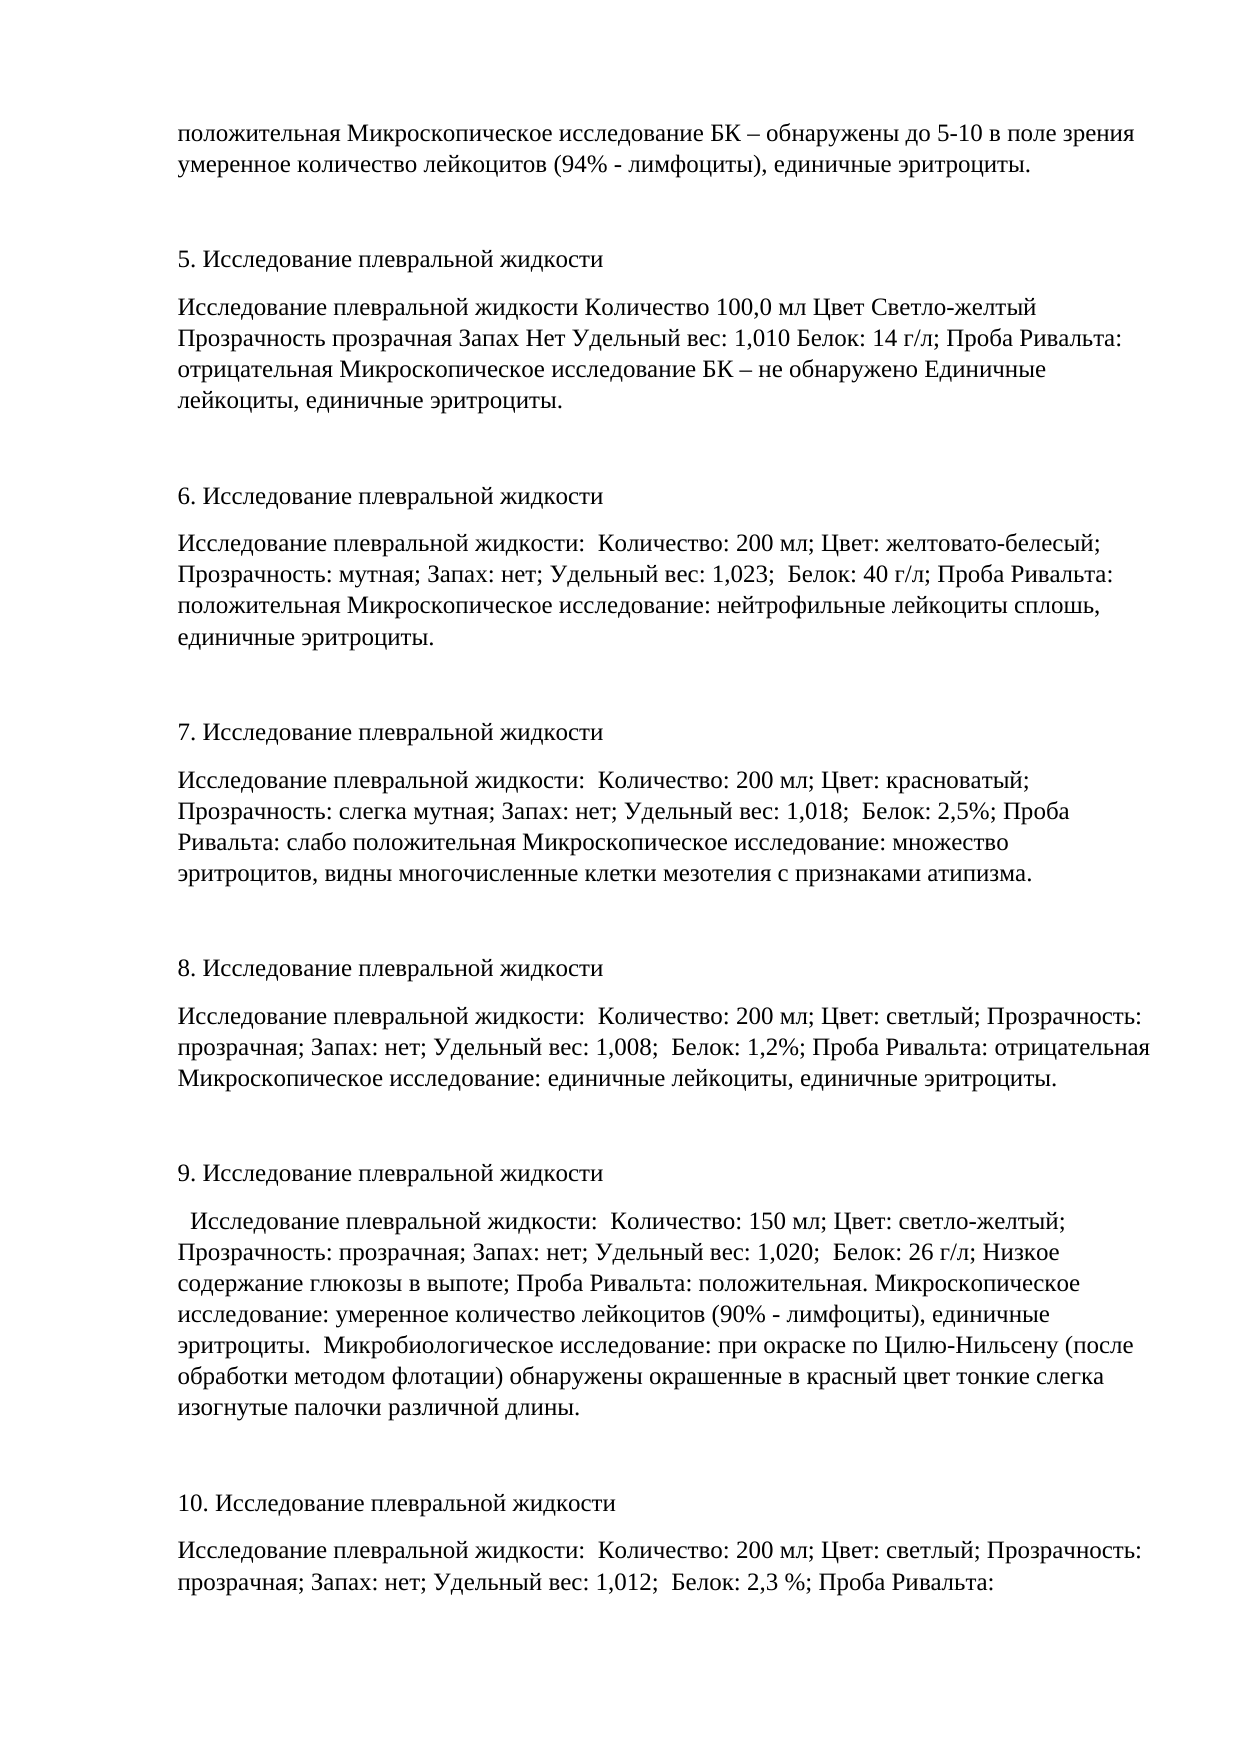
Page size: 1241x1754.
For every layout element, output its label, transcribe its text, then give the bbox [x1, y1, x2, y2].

text 9. Исследование плевральной жидкости [177, 1158, 1152, 1187]
text 6. Исследование плевральной жидкости [177, 481, 1152, 509]
text Исследование плевральной жидкости: Количество: 200 мл; Цвет: красноватый; Прозрачность: слегка мутная; Запах: нет; Удельный вес: 1,018; Белок: 2,5%; Проба Ривальта: слабо положительная Микроскопическое исследование: множество эритроцитов, видны многочисленные клетки мезотелия с признаками атипизма. [177, 765, 1152, 887]
text 8. Исследование плевральной жидкости [177, 953, 1152, 982]
text Исследование плевральной жидкости Количество 100,0 мл Цвет Светло-желтый Прозрачность прозрачная Запах Нет Удельный вес: 1,010 Белок: 14 г/л; Проба Ривальта: отрицательная Микроскопическое исследование БК – не обнаружено Единичные лейкоциты, единичные эритроциты. [177, 292, 1152, 414]
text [177, 1536, 1152, 1595]
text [177, 118, 1152, 178]
text 7. Исследование плевральной жидкости [177, 717, 1152, 746]
text 5. Исследование плевральной жидкости [177, 244, 1152, 273]
text Исследование плевральной жидкости: Количество: 150 мл; Цвет: светло-желтый; Прозрачность: прозрачная; Запах: нет; Удельный вес: 1,020; Белок: 26 г/л; Низкое содержание глюкозы в выпоте; Проба Ривальта: положительная. Микроскопическое исследование: умеренное количество лейкоцитов (90% - лимфоциты), единичные эритроциты. Микробиологическое исследование: при окраске по Цилю-Нильсену (после обработки методом флотации) обнаружены окрашенные в красный цвет тонкие слегка изогнутые палочки различной длины. [177, 1206, 1152, 1421]
text 10. Исследование плевральной жидкости [177, 1488, 1152, 1517]
text Исследование плевральной жидкости: Количество: 200 мл; Цвет: светлый; Прозрачность: прозрачная; Запах: нет; Удельный вес: 1,008; Белок: 1,2%; Проба Ривальта: отрицательная Микроскопическое исследование: единичные лейкоциты, единичные эритроциты. [177, 1001, 1152, 1092]
text Исследование плевральной жидкости: Количество: 200 мл; Цвет: желтовато-белесый; Прозрачность: мутная; Запах: нет; Удельный вес: 1,023; Белок: 40 г/л; Проба Ривальта: положительная Микроскопическое исследование: нейтрофильные лейкоциты сплошь, единичные эритроциты. [177, 528, 1152, 650]
